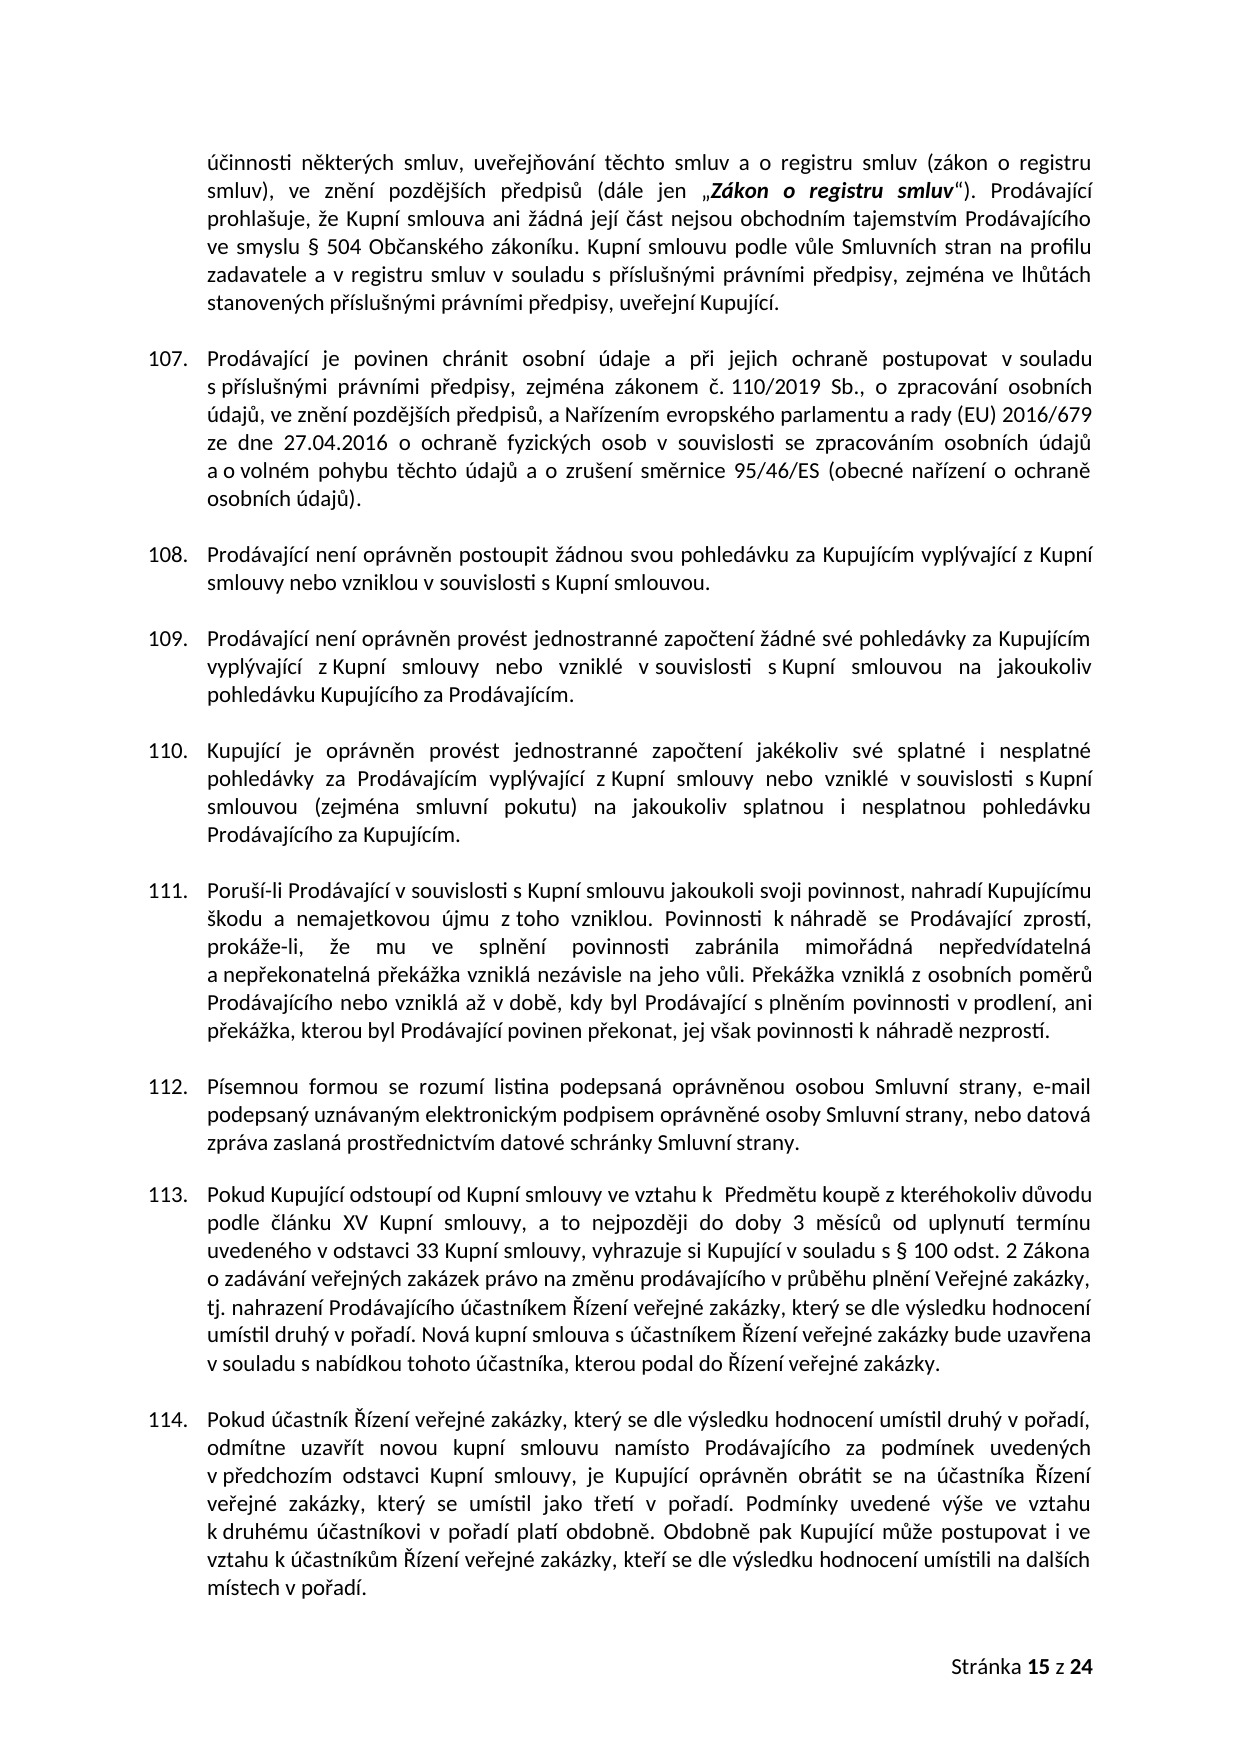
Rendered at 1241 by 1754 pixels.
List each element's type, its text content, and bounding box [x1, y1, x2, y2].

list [148, 148, 1092, 316]
list Písemnou formou se rozumí listina podepsaná oprávněnou osobou Smluvní strany, e-mail podepsaný uznávaným elektronickým podpisem oprávněné osoby Smluvní strany, nebo datová zpráva zaslaná prostřednictvím datové schránky Smluvní strany. [148, 1072, 1092, 1156]
list Prodávající je povinen chránit osobní údaje a při jejich ochraně postupovat v souladu s příslušnými právními předpisy, zejména zákonem č. 110/2019 Sb., o zpracování osobních údajů, ve znění pozdějších předpisů, a Nařízením evropského parlamentu a rady (EU) 2016/679 ze dne 27.04.2016 o ochraně fyzických osob v souvislosti se zpracováním osobních údajů a o volném pohybu těchto údajů a o zrušení směrnice 95/46/ES (obecné nařízení o ochraně osobních údajů). [148, 344, 1092, 512]
list Poruší-li Prodávající v souvislosti s Kupní smlouvu jakoukoli svoji povinnost, nahradí Kupujícímu škodu a nemajetkovou újmu z toho vzniklou. Povinnosti k náhradě se Prodávající zprostí, prokáže-li, že mu ve splnění povinnosti zabránila mimořádná nepředvídatelná a nepřekonatelná překážka vzniklá nezávisle na jeho vůli. Překážka vzniklá z osobních poměrů Prodávajícího nebo vzniklá až v době, kdy byl Prodávající s plněním povinnosti v prodlení, ani překážka, kterou byl Prodávající povinen překonat, jej však povinnosti k náhradě nezprostí. [148, 876, 1092, 1044]
list Prodávající není oprávněn postoupit žádnou svou pohledávku za Kupujícím vyplývající z Kupní smlouvy nebo vzniklou v souvislosti s Kupní smlouvou. [148, 540, 1092, 596]
list Prodávající není oprávněn provést jednostranné započtení žádné své pohledávky za Kupujícím vyplývající z Kupní smlouvy nebo vzniklé v souvislosti s Kupní smlouvou na jakoukoliv pohledávku Kupujícího za Prodávajícím. [148, 624, 1092, 708]
list Kupující je oprávněn provést jednostranné započtení jakékoliv své splatné i nesplatné pohledávky za Prodávajícím vyplývající z Kupní smlouvy nebo vzniklé v souvislosti s Kupní smlouvou (zejména smluvní pokutu) na jakoukoliv splatnou i nesplatnou pohledávku Prodávajícího za Kupujícím. [148, 736, 1092, 848]
list Pokud Kupující odstoupí od Kupní smlouvy ve vztahu k Předmětu koupě z kteréhokoliv důvodu podle článku XV Kupní smlouvy, a to nejpozději do doby 3 měsíců od uplynutí termínu uvedeného v odstavci 33 Kupní smlouvy, vyhrazuje si Kupující v souladu s § 100 odst. 2 Zákona o zadávání veřejných zakázek právo na změnu prodávajícího v průběhu plnění Veřejné zakázky, tj. nahrazení Prodávajícího účastníkem Řízení veřejné zakázky, který se dle výsledku hodnocení umístil druhý v pořadí. Nová kupní smlouva s účastníkem Řízení veřejné zakázky bude uzavřena v souladu s nabídkou tohoto účastníka, kterou podal do Řízení veřejné zakázky. [148, 1181, 1092, 1377]
list Pokud účastník Řízení veřejné zakázky, který se dle výsledku hodnocení umístil druhý v pořadí, odmítne uzavřít novou kupní smlouvu namísto Prodávajícího za podmínek uvedených v předchozím odstavci Kupní smlouvy, je Kupující oprávněn obrátit se na účastníka Řízení veřejné zakázky, který se umístil jako třetí v pořadí. Podmínky uvedené výše ve vztahu k druhému účastníkovi v pořadí platí obdobně. Obdobně pak Kupující může postupovat i ve vztahu k účastníkům Řízení veřejné zakázky, kteří se dle výsledku hodnocení umístili na dalších místech v pořadí. [148, 1405, 1092, 1601]
